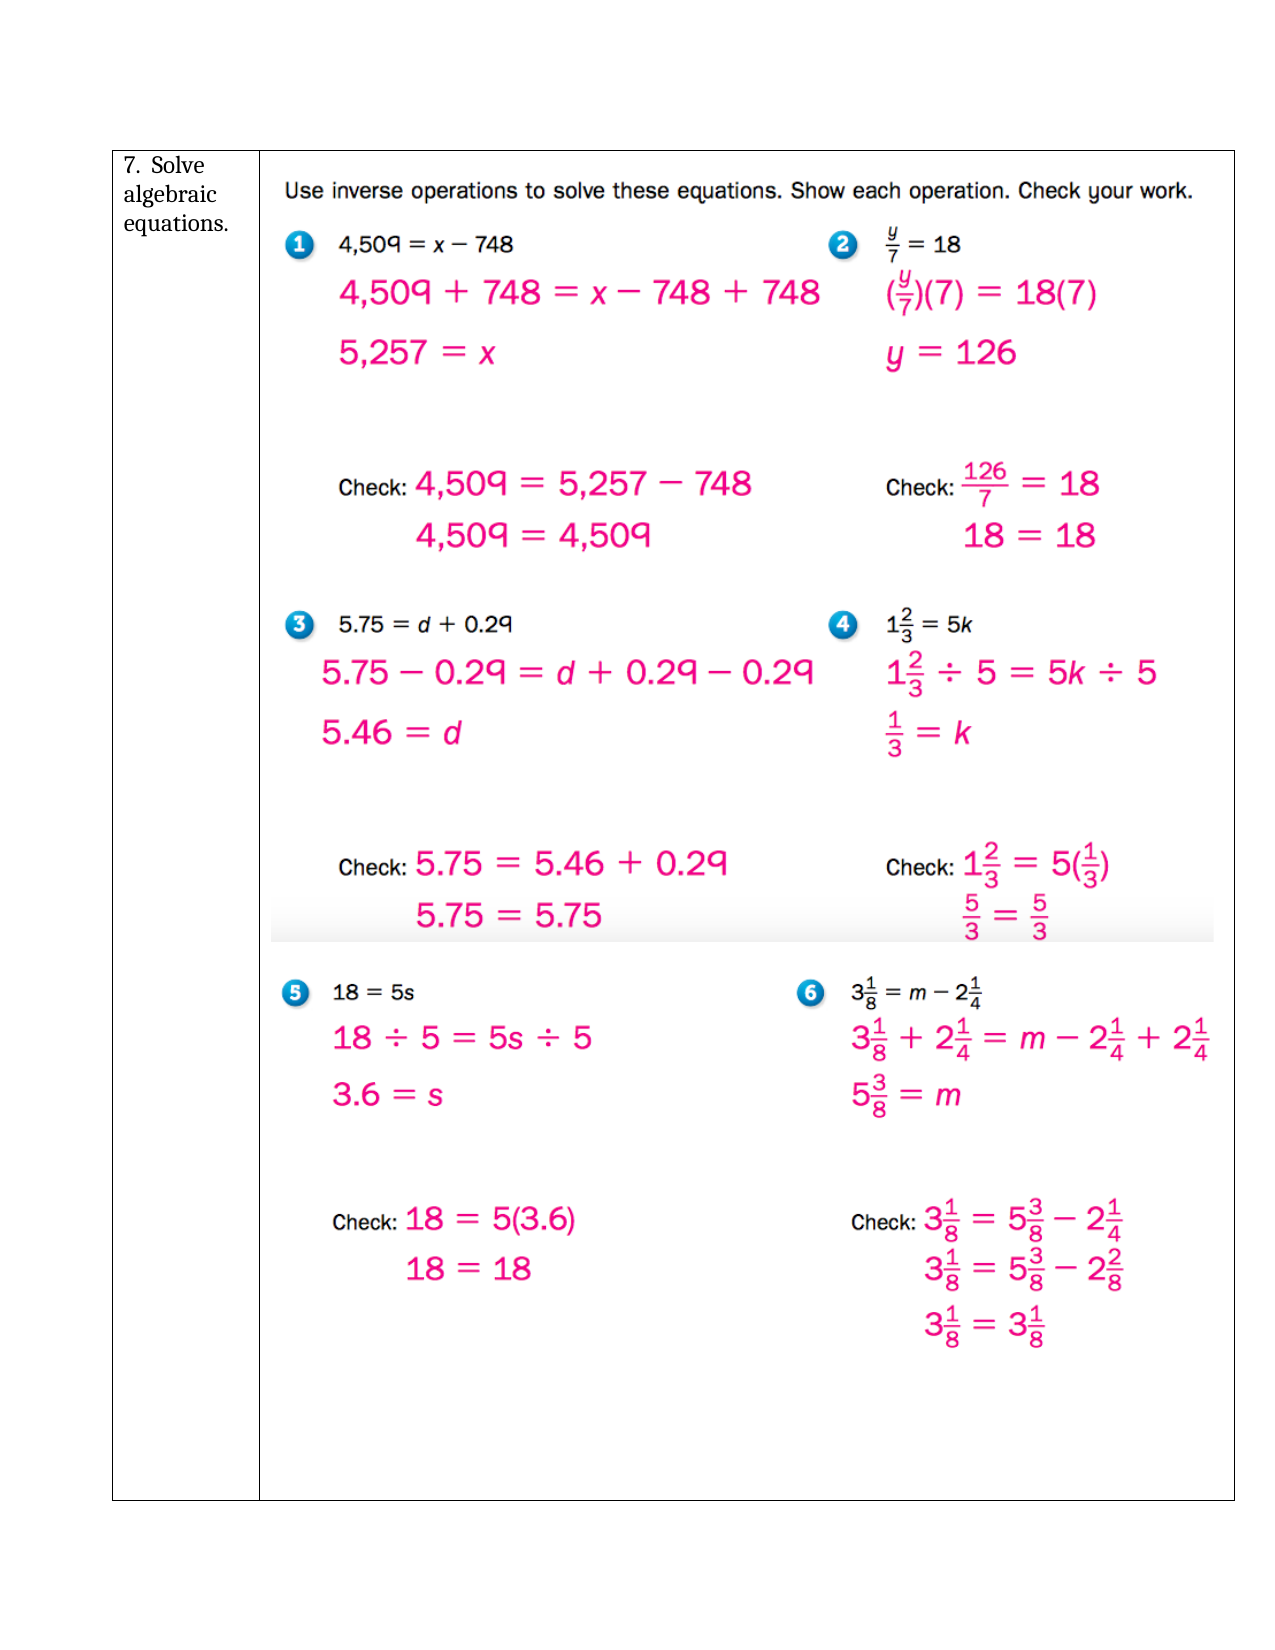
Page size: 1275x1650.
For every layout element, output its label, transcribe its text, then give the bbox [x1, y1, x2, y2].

table_cell [260, 151, 1234, 1500]
picture [271, 179, 1214, 942]
table_cell 7. Solve algebraic equations. [113, 151, 259, 1500]
picture [271, 970, 1229, 1387]
